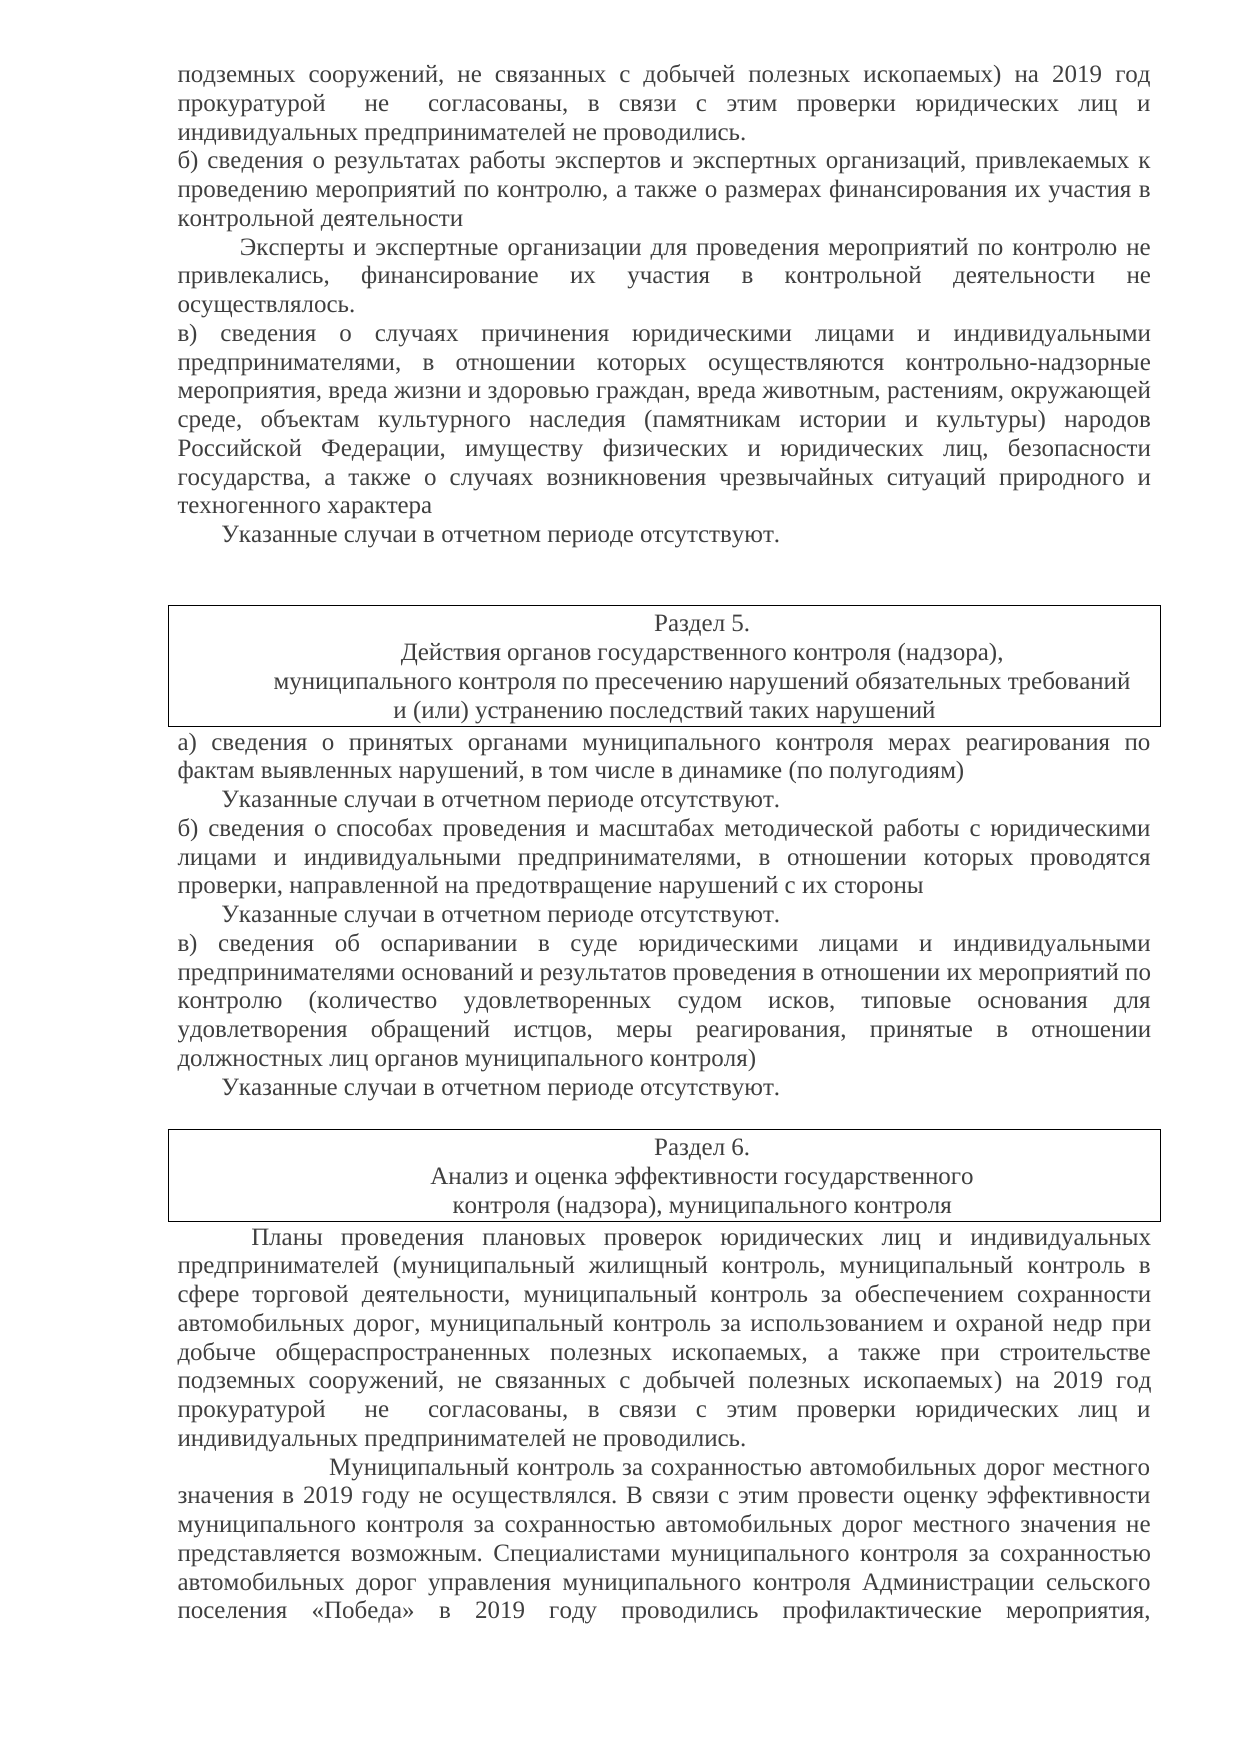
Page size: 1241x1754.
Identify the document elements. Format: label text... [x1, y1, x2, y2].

text Анализ и оценка эффективности государственного [177, 1161, 1152, 1187]
text Указанные случаи в отчетном периоде отсутствуют. [177, 899, 1152, 928]
text контроля (надзора), муниципального контроля [169, 1187, 1160, 1221]
text Указанные случаи в отчетном периоде отсутствуют. [177, 784, 1152, 813]
text в) сведения о случаях причинения юридическими лицами и индивидуальными предпринимателями, в отношении которых осуществляются контрольно-надзорные мероприятия, вреда жизни и здоровью граждан, вреда животным, растениям, окружающей среде, объектам культурного наследия (памятникам истории и культуры) народов Российской Федерации, имуществу физических и юридических лиц, безопасности государства, а также о случаях возникновения чрезвычайных ситуаций природного и техногенного характера [177, 318, 1152, 519]
text а) сведения о принятых органами муниципального контроля мерах реагирования по фактам выявленных нарушений, в том числе в динамике (по полугодиям) [177, 727, 1152, 784]
text Действия органов государственного контроля (надзора), [177, 637, 1152, 663]
text в) сведения об оспаривании в суде юридическими лицами и индивидуальными предпринимателями оснований и результатов проведения в отношении их мероприятий по контролю (количество удовлетворенных судом исков, типовые основания для удовлетворения обращений истцов, меры реагирования, принятые в отношении должностных лиц органов муниципального контроля) [177, 928, 1152, 1072]
text б) сведения о способах проведения и масштабах методической работы с юридическими лицами и индивидуальными предпринимателями, в отношении которых проводятся проверки, направленной на предотвращение нарушений с их стороны [177, 813, 1152, 899]
text Указанные случаи в отчетном периоде отсутствуют. [177, 519, 1152, 548]
text б) сведения о результатах работы экспертов и экспертных организаций, привлекаемых к проведению мероприятий по контролю, а также о размерах финансирования их участия в контрольной деятельности [177, 145, 1152, 232]
text Эксперты и экспертные организации для проведения мероприятий по контролю не привлекались, финансирование их участия в контрольной деятельности не осуществлялось. [177, 232, 1152, 318]
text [177, 59, 1152, 145]
text Указанные случаи в отчетном периоде отсутствуют. [177, 1072, 1152, 1100]
text Раздел 5. [169, 606, 1160, 637]
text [177, 1452, 1152, 1624]
text Раздел 6. [169, 1130, 1160, 1161]
text муниципального контроля по пресечению нарушений обязательных требований и (или) устранению последствий таких нарушений [169, 663, 1160, 726]
